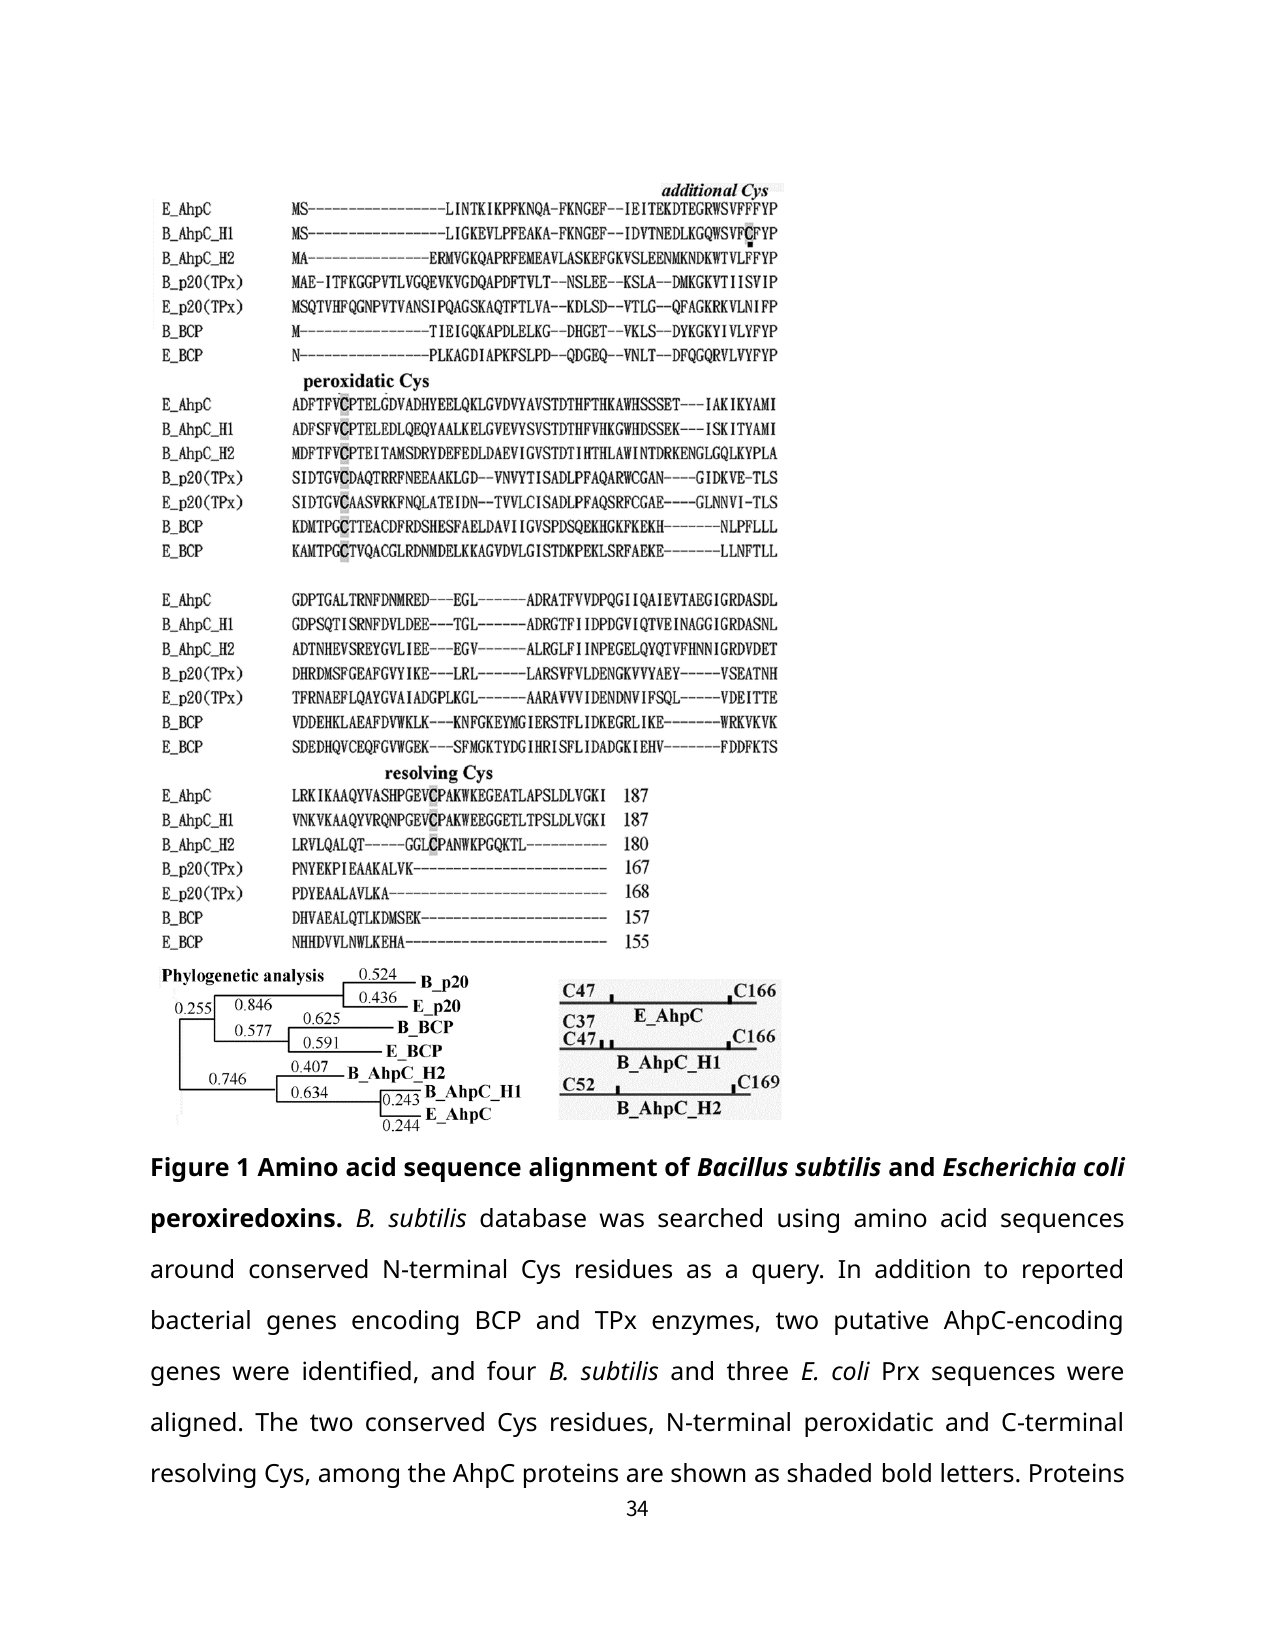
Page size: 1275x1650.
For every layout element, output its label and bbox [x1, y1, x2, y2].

text [150, 1149, 1125, 1489]
picture [150, 177, 790, 1136]
